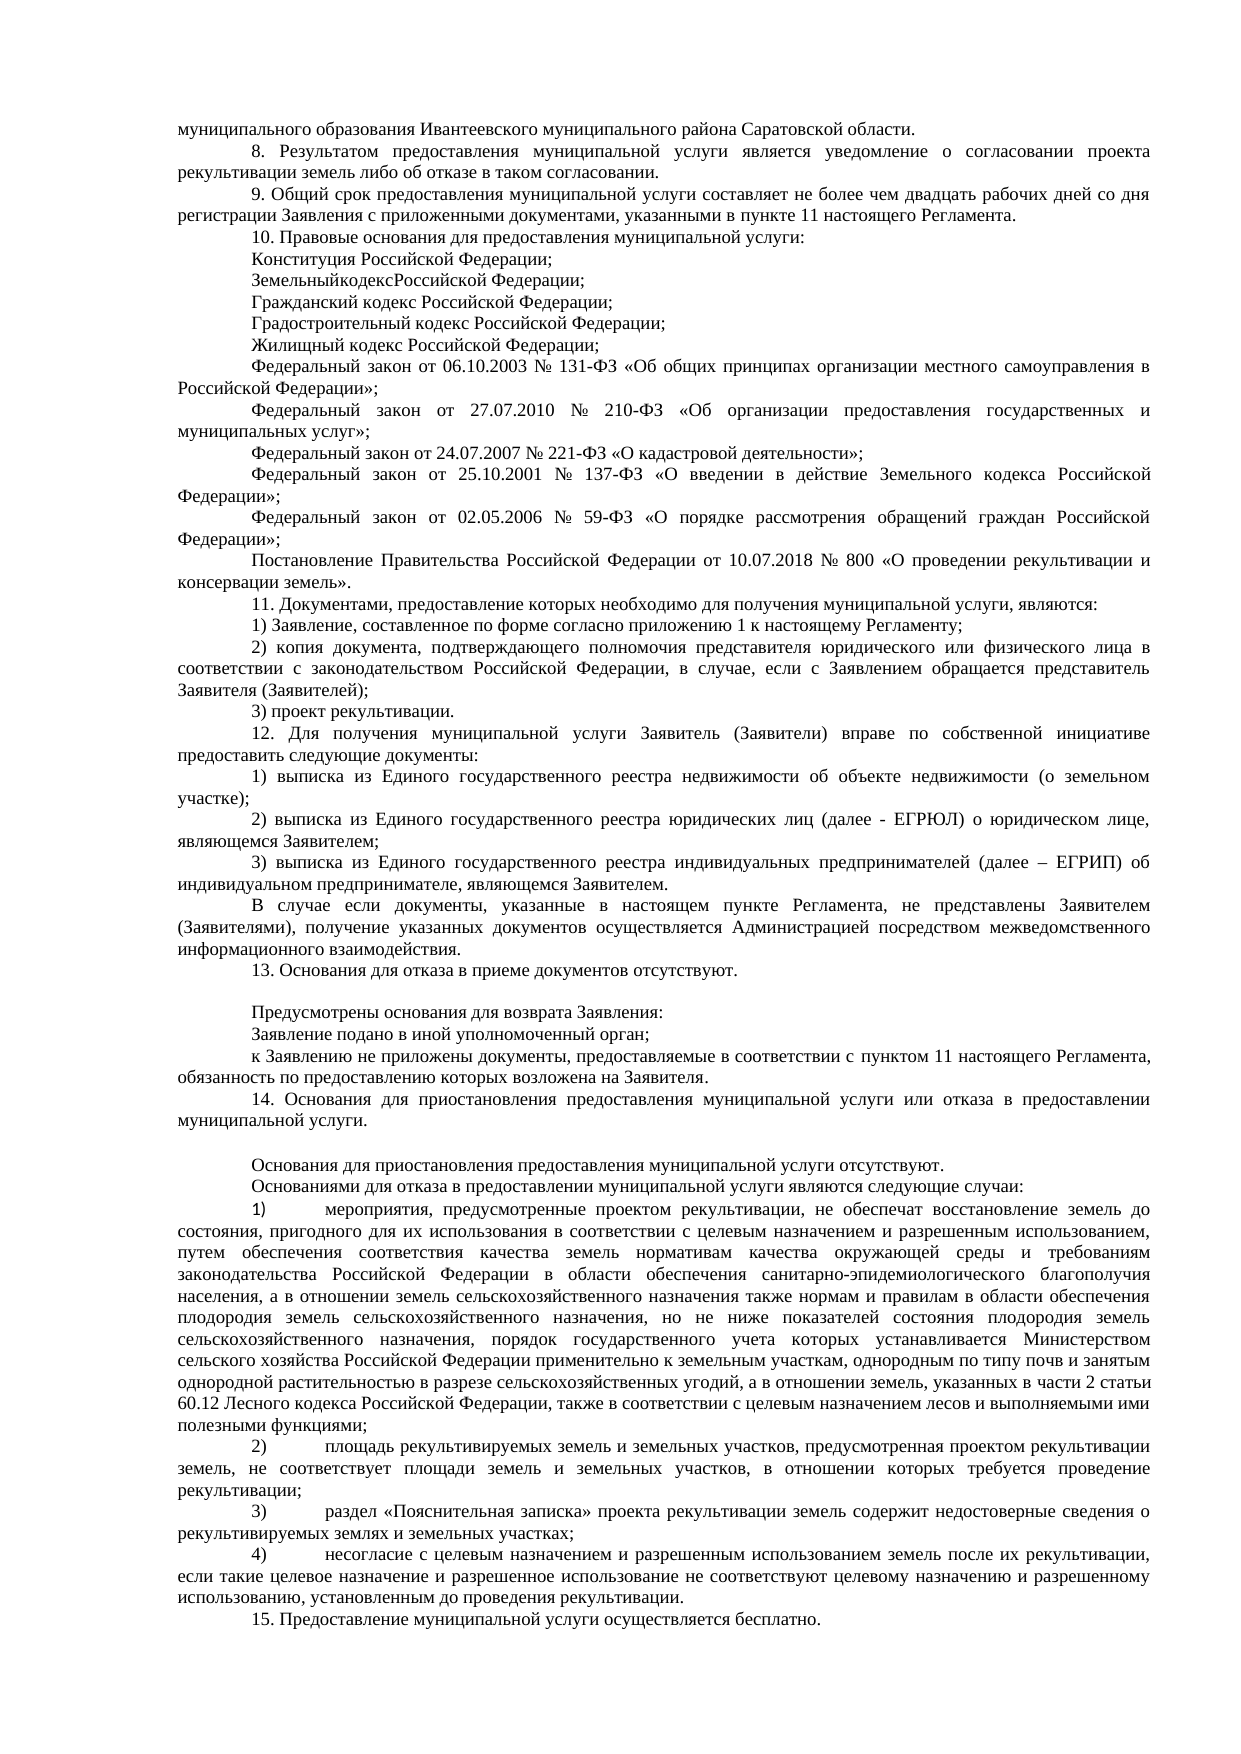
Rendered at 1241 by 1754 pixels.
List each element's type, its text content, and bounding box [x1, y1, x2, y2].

text 2) выписка из Единого государственного реестра юридических лиц (далее - ЕГРЮЛ) о юридическом лице, являющемся Заявителем; [177, 808, 1152, 851]
text Федеральный закон от 25.10.2001 № 137-ФЗ «О введении в действие Земельного кодекса Российской Федерации»; [177, 463, 1152, 506]
text 3) выписка из Единого государственного реестра индивидуальных предпринимателей (далее – ЕГРИП) об индивидуальном предпринимателе, являющемся Заявителем. [177, 851, 1152, 894]
text Федеральный закон от 24.07.2007 № 221-ФЗ «О кадастровой деятельности»; [177, 442, 1152, 463]
text 2) копия документа, подтверждающего полномочия представителя юридического или физического лица в соответствии с законодательством Российской Федерации, в случае, если с Заявлением обращается представитель Заявителя (Заявителей); [177, 636, 1152, 700]
text Федеральный закон от 06.10.2003 № 131-ФЗ «Об общих принципах организации местного самоуправления в Российской Федерации»; [177, 355, 1152, 398]
text 10. Правовые основания для предоставления муниципальной услуги: [177, 226, 1152, 247]
text 12. Для получения муниципальной услуги Заявитель (Заявители) вправе по собственной инициативе предоставить следующие документы: [177, 722, 1152, 765]
text Постановление Правительства Российской Федерации от 10.07.2018 № 800 «О проведении рекультивации и консервации земель». [177, 549, 1152, 592]
text к Заявлению не приложены документы, предоставляемые в соответствии с пунктом 11 настоящего Регламента, обязанность по предоставлению которых возложена на Заявителя. [177, 1044, 1152, 1088]
list несогласие с целевым назначением и разрешенным использованием земель после их рекультивации, если такие целевое назначение и разрешенное использование не соответствуют целевому назначению и разрешенному использованию, установленным до проведения рекультивации. [177, 1543, 1152, 1608]
text 11. Документами, предоставление которых необходимо для получения муниципальной услуги, являются: [177, 592, 1152, 614]
text 1) Заявление, составленное по форме согласно приложению 1 к настоящему Регламенту; [177, 614, 1152, 636]
list площадь рекультивируемых земель и земельных участков, предусмотренная проектом рекультивации земель, не соответствует площади земель и земельных участков, в отношении которых требуется проведение рекультивации; [177, 1435, 1152, 1500]
text Градостроительный кодекс Российской Федерации; [177, 312, 1152, 334]
text Предусмотрены основания для возврата Заявления: [177, 1001, 1152, 1023]
text Основаниями для отказа в предоставлении муниципальной услуги являются следующие случаи: [177, 1175, 1152, 1197]
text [177, 118, 1152, 140]
list мероприятия, предусмотренные проектом рекультивации, не обеспечат восстановление земель до состояния, пригодного для их использования в соответствии с целевым назначением и разрешенным использованием, путем обеспечения соответствия качества земель нормативам качества окружающей среды и требованиям законодательства Российской Федерации в области обеспечения санитарно-эпидемиологического благополучия населения, а в отношении земель сельскохозяйственного назначения также нормам и правилам в области обеспечения плодородия земель сельскохозяйственного назначения, но не ниже показателей состояния плодородия земель сельскохозяйственного назначения, порядок государственного учета которых устанавливается Министерством сельского хозяйства Российской Федерации применительно к земельным участкам, однородным по типу почв и занятым однородной растительностью в разрезе сельскохозяйственных угодий, а в отношении земель, указанных в части 2 статьи 60.12 Лесного кодекса Российской Федерации, также в соответствии с целевым назначением лесов и выполняемыми ими полезными функциями; [177, 1197, 1152, 1435]
text 9. Общий срок предоставления муниципальной услуги составляет не более чем двадцать рабочих дней со дня регистрации Заявления с приложенными документами, указанными в пункте 11 настоящего Регламента. [177, 183, 1152, 226]
text Федеральный закон от 27.07.2010 № 210-ФЗ «Об организации предоставления государственных и муниципальных услуг»; [177, 398, 1152, 442]
text 1) выписка из Единого государственного реестра недвижимости об объекте недвижимости (о земельном участке); [177, 765, 1152, 808]
text Конституция Российской Федерации; [177, 247, 1152, 269]
text 8. Результатом предоставления муниципальной услуги является уведомление о согласовании проекта рекультивации земель либо об отказе в таком согласовании. [177, 140, 1152, 183]
list раздел «Пояснительная записка» проекта рекультивации земель содержит недостоверные сведения о рекультивируемых землях и земельных участках; [177, 1500, 1152, 1543]
text Жилищный кодекс Российской Федерации; [177, 334, 1152, 355]
text 13. Основания для отказа в приеме документов отсутствуют. [177, 959, 1152, 981]
text ЗемельныйкодексРоссийской Федерации; [177, 269, 1152, 291]
text Основания для приостановления предоставления муниципальной услуги отсутствуют. [177, 1154, 1152, 1175]
text Заявление подано в иной уполномоченный орган; [177, 1023, 1152, 1044]
text 15. Предоставление муниципальной услуги осуществляется бесплатно. [177, 1608, 1152, 1629]
text В случае если документы, указанные в настоящем пункте Регламента, не представлены Заявителем (Заявителями), получение указанных документов осуществляется Администрацией посредством межведомственного информационного взаимодействия. [177, 894, 1152, 959]
text 3) проект рекультивации. [177, 700, 1152, 722]
text 14. Основания для приостановления предоставления муниципальной услуги или отказа в предоставлении муниципальной услуги. [177, 1088, 1152, 1131]
text Федеральный закон от 02.05.2006 № 59-ФЗ «О порядке рассмотрения обращений граждан Российской Федерации»; [177, 506, 1152, 549]
text Гражданский кодекс Российской Федерации; [177, 291, 1152, 312]
